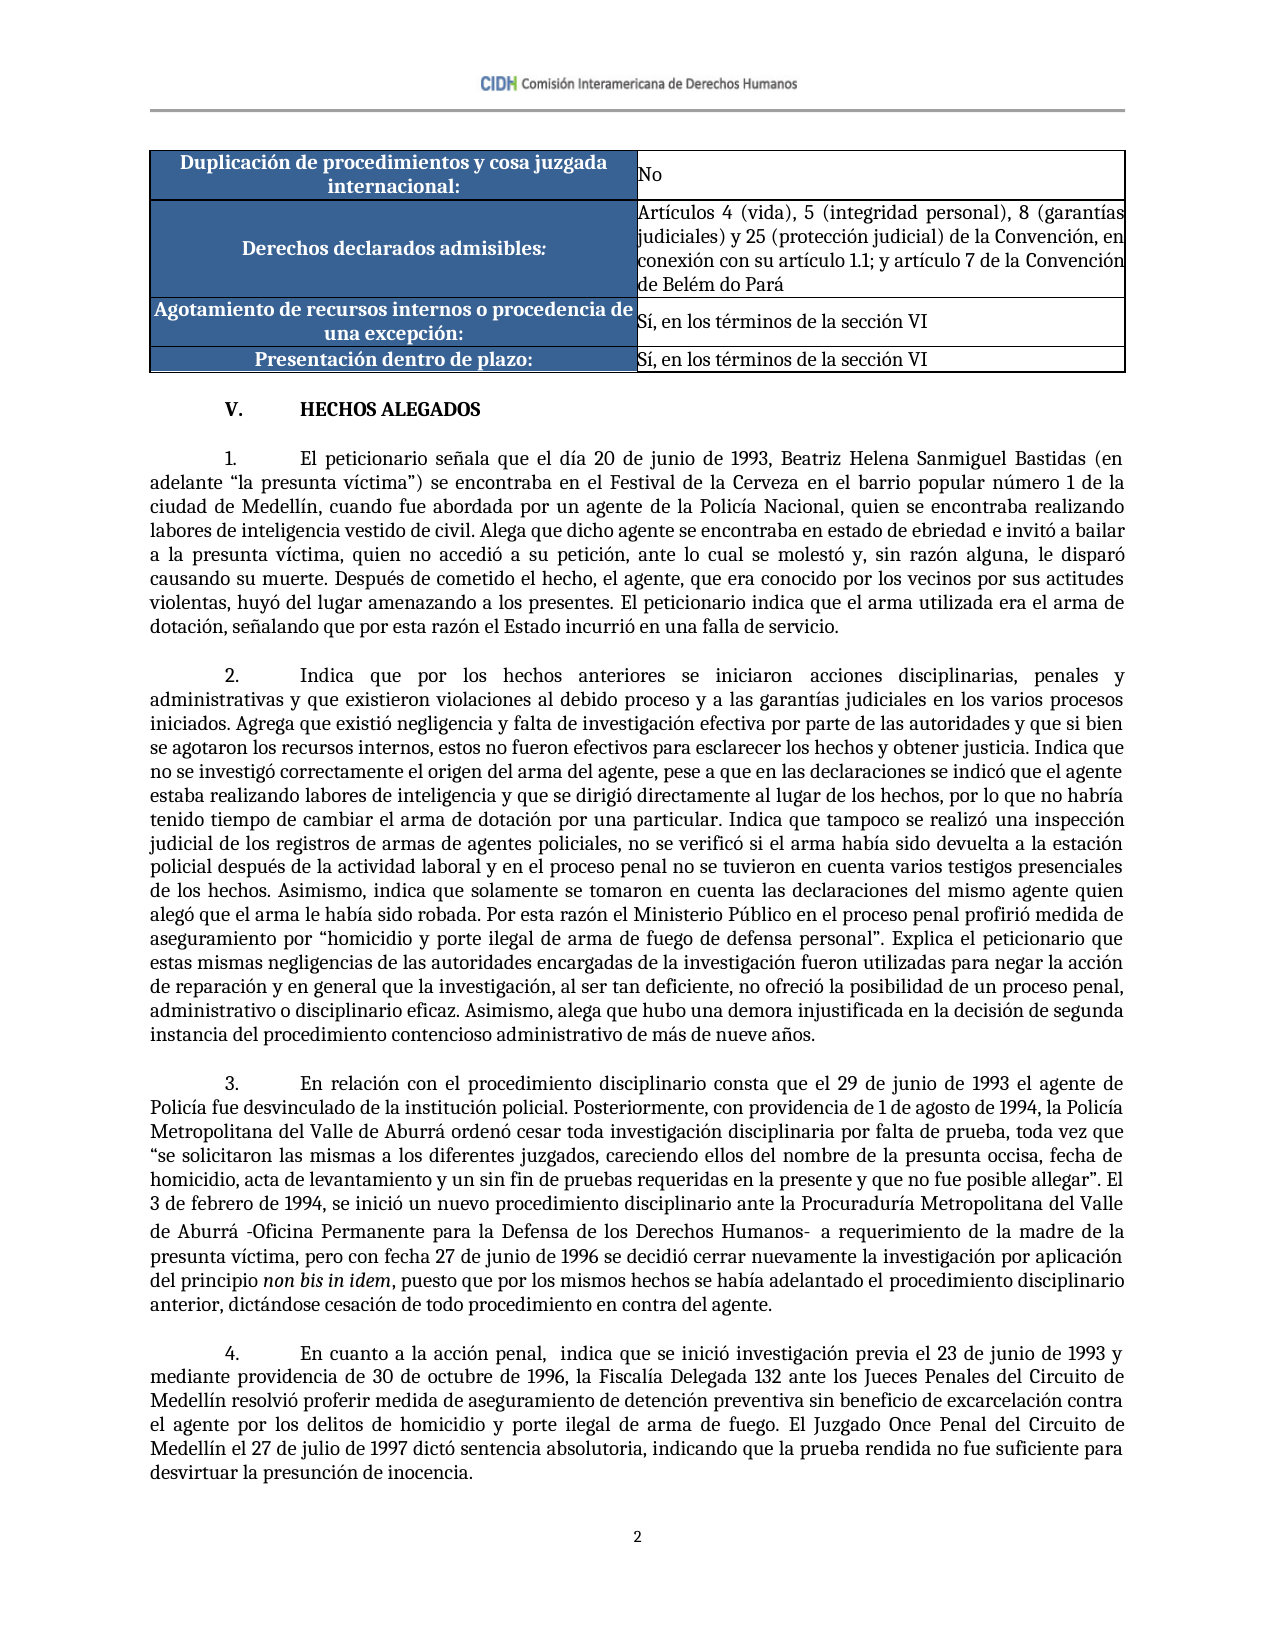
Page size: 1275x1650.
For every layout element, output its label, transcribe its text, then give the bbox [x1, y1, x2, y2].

table_cell Presentación dentro de plazo: [151, 347, 637, 371]
table_header No [638, 151, 1124, 199]
table_cell Artículos 4 (vida), 5 (integridad personal), 8 (garantías judiciales) y 25 (protección judicial) de la Convención, en conexión con su artículo 1.1; y artículo 7 de la Convención de Belém do Pará [638, 201, 1124, 296]
list El peticionario señala que el día 20 de junio de 1993, Beatriz Helena Sanmiguel Bastidas (en adelante “la presunta víctima”) se encontraba en el Festival de la Cerveza en el barrio popular número 1 de la ciudad de Medellín, cuando fue abordada por un agente de la Policía Nacional, quien se encontraba realizando labores de inteligencia vestido de civil. Alega que dicho agente se encontraba en estado de ebriedad e invitó a bailar a la presunta víctima, quien no accedió a su petición, ante lo cual se molestó y, sin razón alguna, le disparó causando su muerte. Después de cometido el hecho, el agente, que era conocido por los vecinos por sus actitudes violentas, huyó del lugar amenazando a los presentes. El peticionario indica que el arma utilizada era el arma de dotación, señalando que por esta razón el Estado incurrió en una falla de servicio. [150, 447, 1125, 638]
table_cell Sí, en los términos de la sección VI [638, 298, 1124, 346]
list Indica que por los hechos anteriores se iniciaron acciones disciplinarias, penales y administrativas y que existieron violaciones al debido proceso y a las garantías judiciales en los varios procesos iniciados. Agrega que existió negligencia y falta de investigación efectiva por parte de las autoridades y que si bien se agotaron los recursos internos, estos no fueron efectivos para esclarecer los hechos y obtener justicia. Indica que no se investigó correctamente el origen del arma del agente, pese a que en las declaraciones se indicó que el agente estaba realizando labores de inteligencia y que se dirigió directamente al lugar de los hechos, por lo que no habría tenido tiempo de cambiar el arma de dotación por una particular. Indica que tampoco se realizó una inspección judicial de los registros de armas de agentes policiales, no se verificó si el arma había sido devuelta a la estación policial después de la actividad laboral y en el proceso penal no se tuvieron en cuenta varios testigos presenciales de los hechos. Asimismo, indica que solamente se tomaron en cuenta las declaraciones del mismo agente quien alegó que el arma le había sido robada. Por esta razón el Ministerio Público en el proceso penal profirió medida de aseguramiento por “homicidio y porte ilegal de arma de fuego de defensa personal”. Explica el peticionario que estas mismas negligencias de las autoridades encargadas de la investigación fueron utilizadas para negar la acción de reparación y en general que la investigación, al ser tan deficiente, no ofreció la posibilidad de un proceso penal, administrativo o disciplinario eficaz. Asimismo, alega que hubo una demora injustificada en la decisión de segunda instancia del procedimiento contencioso administrativo de más de nueve años. [150, 663, 1125, 1047]
table_cell Sí, en los términos de la sección VI [638, 347, 1124, 371]
picture [475, 75, 800, 93]
table_header Duplicación de procedimientos y cosa juzgada internacional: [151, 151, 637, 199]
table_cell Derechos declarados admisibles: [151, 201, 637, 296]
text V. HECHOS ALEGADOS [150, 398, 1125, 422]
table_cell Agotamiento de recursos internos o procedencia de una excepción: [151, 298, 637, 346]
list En cuanto a la acción penal, indica que se inició investigación previa el 23 de junio de 1993 y mediante providencia de 30 de octubre de 1996, la Fiscalía Delegada 132 ante los Jueces Penales del Circuito de Medellín resolvió proferir medida de aseguramiento de detención preventiva sin beneficio de excarcelación contra el agente por los delitos de homicidio y porte ilegal de arma de fuego. El Juzgado Once Penal del Circuito de Medellín el 27 de julio de 1997 dictó sentencia absolutoria, indicando que la prueba rendida no fue suficiente para desvirtuar la presunción de inocencia. [150, 1341, 1125, 1485]
list En relación con el procedimiento disciplinario consta que el 29 de junio de 1993 el agente de Policía fue desvinculado de la institución policial. Posteriormente, con providencia de 1 de agosto de 1994, la Policía Metropolitana del Valle de Aburrá ordenó cesar toda investigación disciplinaria por falta de prueba, toda vez que “se solicitaron las mismas a los diferentes juzgados, careciendo ellos del nombre de la presunta occisa, fecha de homicidio, acta de levantamiento y un sin fin de pruebas requeridas en la presente y que no fue posible allegar”. El 3 de febrero de 1994, se inició un nuevo procedimiento disciplinario ante la Procuraduría Metropolitana del Valle de Aburrá -Oficina Permanente para la Defensa de los Derechos Humanos- a requerimiento de la madre de la presunta víctima, pero con fecha 27 de junio de 1996 se decidió cerrar nuevamente la investigación por aplicación del principio non bis in idem, puesto que por los mismos hechos se había adelantado el procedimiento disciplinario anterior, dictándose cesación de todo procedimiento en contra del agente. [150, 1072, 1125, 1316]
